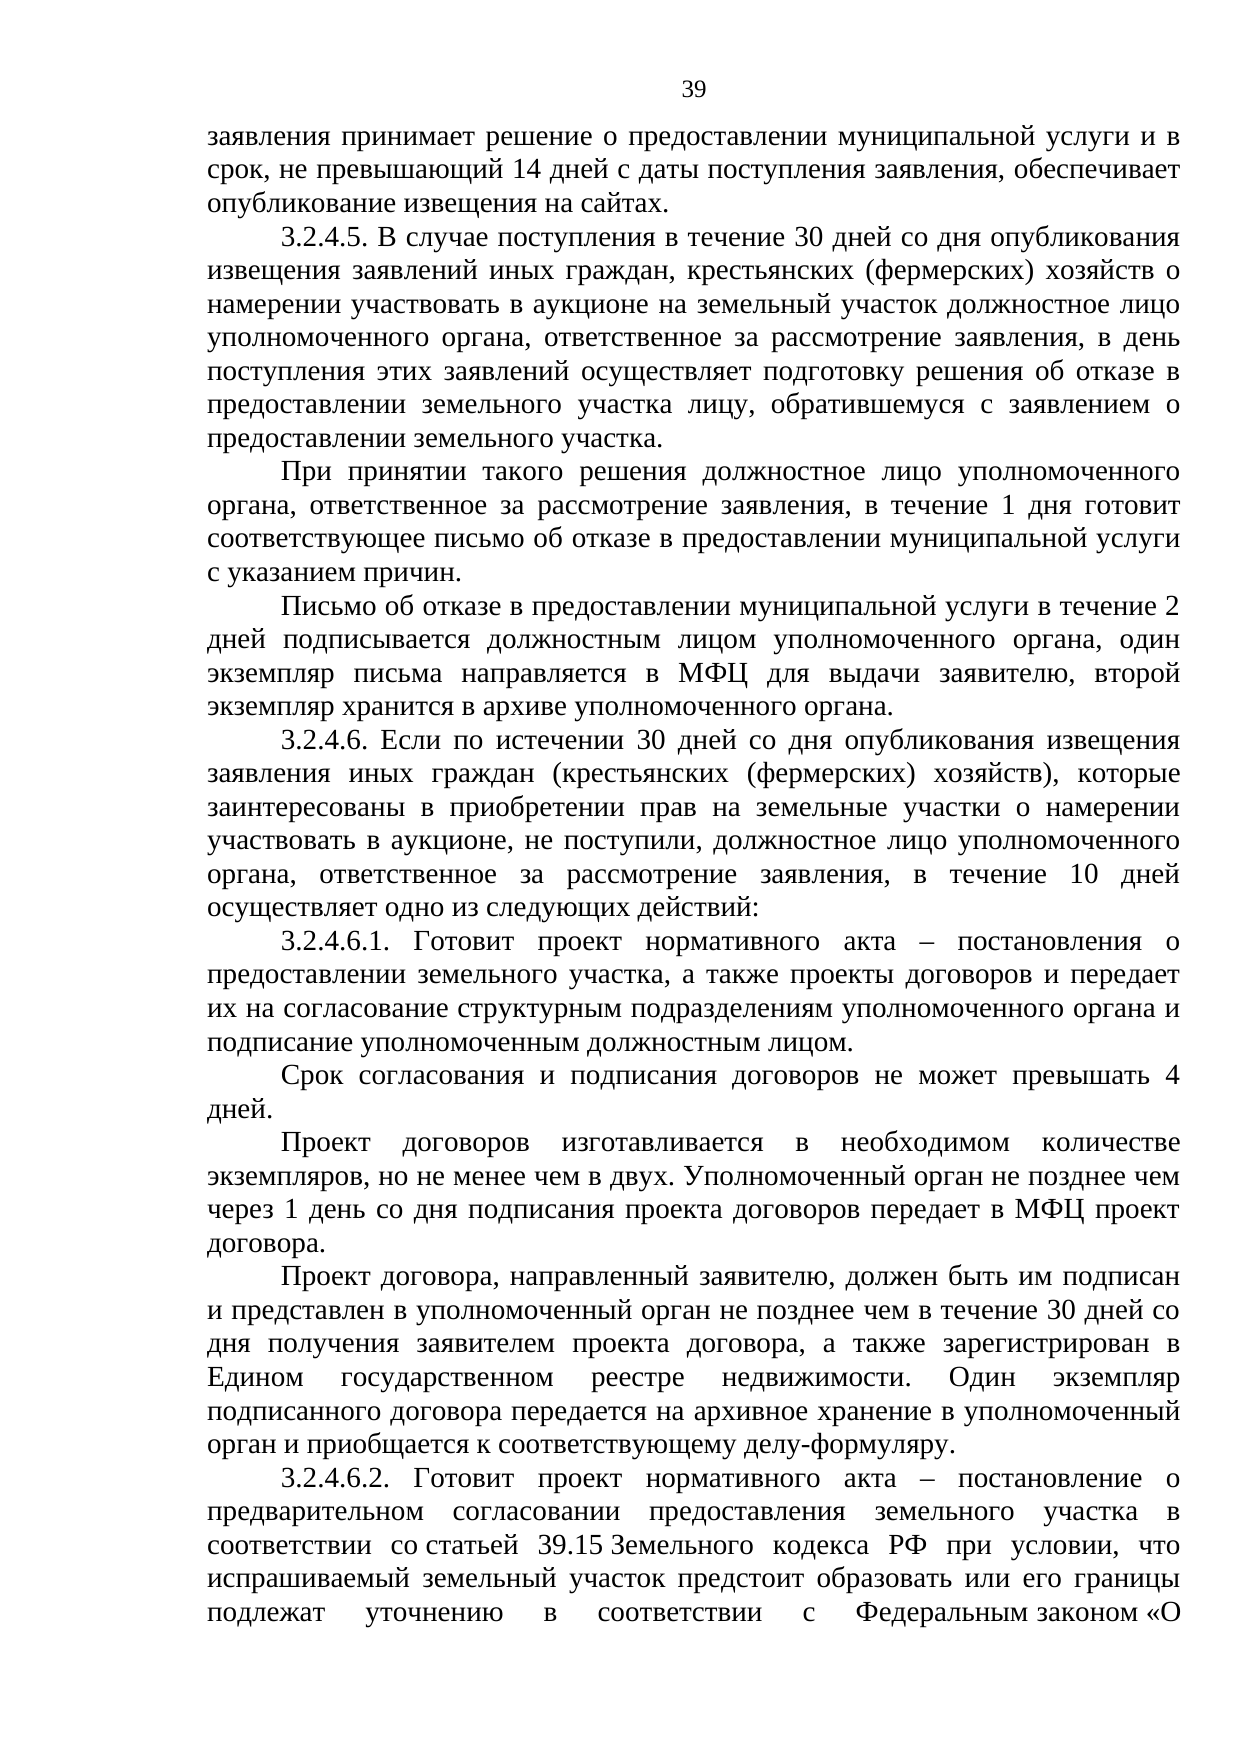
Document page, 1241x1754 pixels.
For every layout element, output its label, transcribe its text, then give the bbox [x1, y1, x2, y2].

text 3.2.4.6. Если по истечении 30 дней со дня опубликования извещения заявления иных граждан (крестьянских (фермерских) хозяйств), которые заинтересованы в приобретении прав на земельные участки о намерении участвовать в аукционе, не поступили, должностное лицо уполномоченного органа, ответственное за рассмотрение заявления, в течение 10 дней осуществляет одно из следующих действий: [207, 722, 1181, 923]
text 3.2.4.6.1. Готовит проект нормативного акта – постановления о предоставлении земельного участка, а также проекты договоров и передает их на согласование структурным подразделениям уполномоченного органа и подписание уполномоченным должностным лицом. [207, 923, 1181, 1057]
text 3.2.4.5. В случае поступления в течение 30 дней со дня опубликования извещения заявлений иных граждан, крестьянских (фермерских) хозяйств о намерении участвовать в аукционе на земельный участок должностное лицо уполномоченного органа, ответственное за рассмотрение заявления, в день поступления этих заявлений осуществляет подготовку решения об отказе в предоставлении земельного участка лицу, обратившемуся с заявлением о предоставлении земельного участка. [207, 219, 1181, 453]
text Проект договора, направленный заявителю, должен быть им подписан и представлен в уполномоченный орган не позднее чем в течение 30 дней со дня получения заявителем проекта договора, а также зарегистрирован в Едином государственном реестре недвижимости. Один экземпляр подписанного договора передается на архивное хранение в уполномоченный орган и приобщается к соответствующему делу-формуляру. [207, 1258, 1181, 1460]
text Письмо об отказе в предоставлении муниципальной услуги в течение 2 дней подписывается должностным лицом уполномоченного органа, один экземпляр письма направляется в МФЦ для выдачи заявителю, второй экземпляр хранится в архиве уполномоченного органа. [207, 588, 1181, 722]
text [207, 1460, 1181, 1627]
text Проект договоров изготавливается в необходимом количестве экземпляров, но не менее чем в двух. Уполномоченный орган не позднее чем через 1 день со дня подписания проекта договоров передает в МФЦ проект договора. [207, 1124, 1181, 1258]
text При принятии такого решения должностное лицо уполномоченного органа, ответственное за рассмотрение заявления, в течение 1 дня готовит соответствующее письмо об отказе в предоставлении муниципальной услуги с указанием причин. [207, 453, 1181, 588]
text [207, 118, 1181, 219]
text Срок согласования и подписания договоров не может превышать 4 дней. [207, 1057, 1181, 1124]
